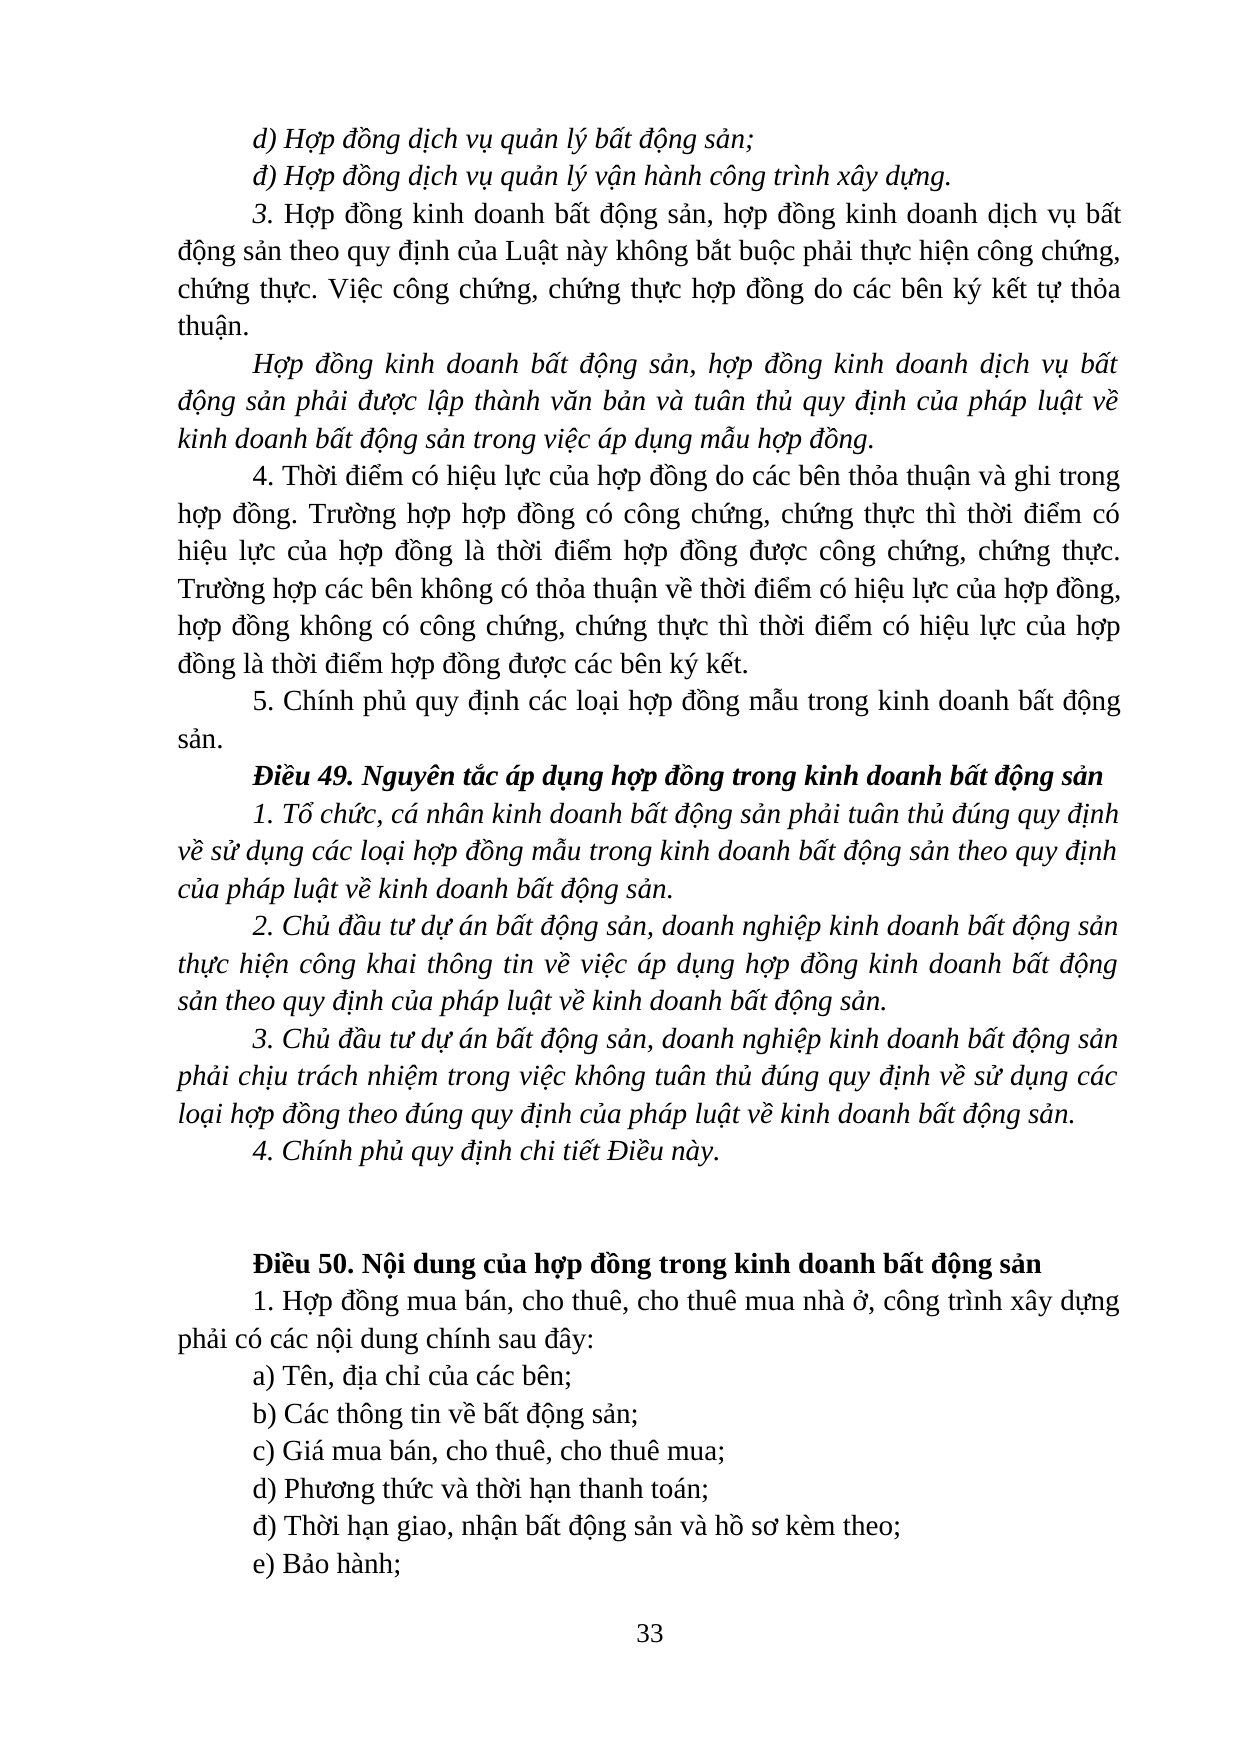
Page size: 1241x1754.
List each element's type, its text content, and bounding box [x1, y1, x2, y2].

text 1. Tổ chức, cá nhân kinh doanh bất động sản phải tuân thủ đúng quy định về sử dụng các loại hợp đồng mẫu trong kinh doanh bất động sản theo quy định của pháp luật về kinh doanh bất động sản. [177, 793, 1122, 906]
text Điều 50. Nội dung của hợp đồng trong kinh doanh bất động sản [177, 1243, 1122, 1281]
text d) Hợp đồng dịch vụ quản lý bất động sản; [177, 118, 1122, 156]
text 3. Hợp đồng kinh doanh bất động sản, hợp đồng kinh doanh dịch vụ bất động sản theo quy định của Luật này không bắt buộc phải thực hiện công chứng, chứng thực. Việc công chứng, chứng thực hợp đồng do các bên ký kết tự thỏa thuận. [177, 193, 1122, 343]
text Điều 49. Nguyên tắc áp dụng hợp đồng trong kinh doanh bất động sản [177, 756, 1122, 793]
text a) Tên, địa chỉ của các bên; [177, 1356, 1122, 1393]
text d) Phương thức và thời hạn thanh toán; [177, 1468, 1122, 1506]
text 4. Thời điểm có hiệu lực của hợp đồng do các bên thỏa thuận và ghi trong hợp đồng. Trường hợp hợp đồng có công chứng, chứng thực thì thời điểm có hiệu lực của hợp đồng là thời điểm hợp đồng được công chứng, chứng thực. Trường hợp các bên không có thỏa thuận về thời điểm có hiệu lực của hợp đồng, hợp đồng không có công chứng, chứng thực thì thời điểm có hiệu lực của hợp đồng là thời điểm hợp đồng được các bên ký kết. [177, 456, 1122, 681]
text 3. Chủ đầu tư dự án bất động sản, doanh nghiệp kinh doanh bất động sản phải chịu trách nhiệm trong việc không tuân thủ đúng quy định về sử dụng các loại hợp đồng theo đúng quy định của pháp luật về kinh doanh bất động sản. [177, 1018, 1122, 1131]
text b) Các thông tin về bất động sản; [177, 1393, 1122, 1431]
text c) Giá mua bán, cho thuê, cho thuê mua; [177, 1431, 1122, 1468]
text đ) Hợp đồng dịch vụ quản lý vận hành công trình xây dựng. [177, 156, 1122, 193]
text e) Bảo hành; [177, 1543, 1122, 1581]
text Hợp đồng kinh doanh bất động sản, hợp đồng kinh doanh dịch vụ bất động sản phải được lập thành văn bản và tuân thủ quy định của pháp luật về kinh doanh bất động sản trong việc áp dụng mẫu hợp đồng. [177, 343, 1122, 456]
text 2. Chủ đầu tư dự án bất động sản, doanh nghiệp kinh doanh bất động sản thực hiện công khai thông tin về việc áp dụng hợp đồng kinh doanh bất động sản theo quy định của pháp luật về kinh doanh bất động sản. [177, 906, 1122, 1018]
text 1. Hợp đồng mua bán, cho thuê, cho thuê mua nhà ở, công trình xây dựng phải có các nội dung chính sau đây: [177, 1281, 1122, 1356]
text 5. Chính phủ quy định các loại hợp đồng mẫu trong kinh doanh bất động sản. [177, 681, 1122, 756]
text 4. Chính phủ quy định chi tiết Điều này. [177, 1131, 1122, 1168]
text đ) Thời hạn giao, nhận bất động sản và hồ sơ kèm theo; [177, 1506, 1122, 1543]
